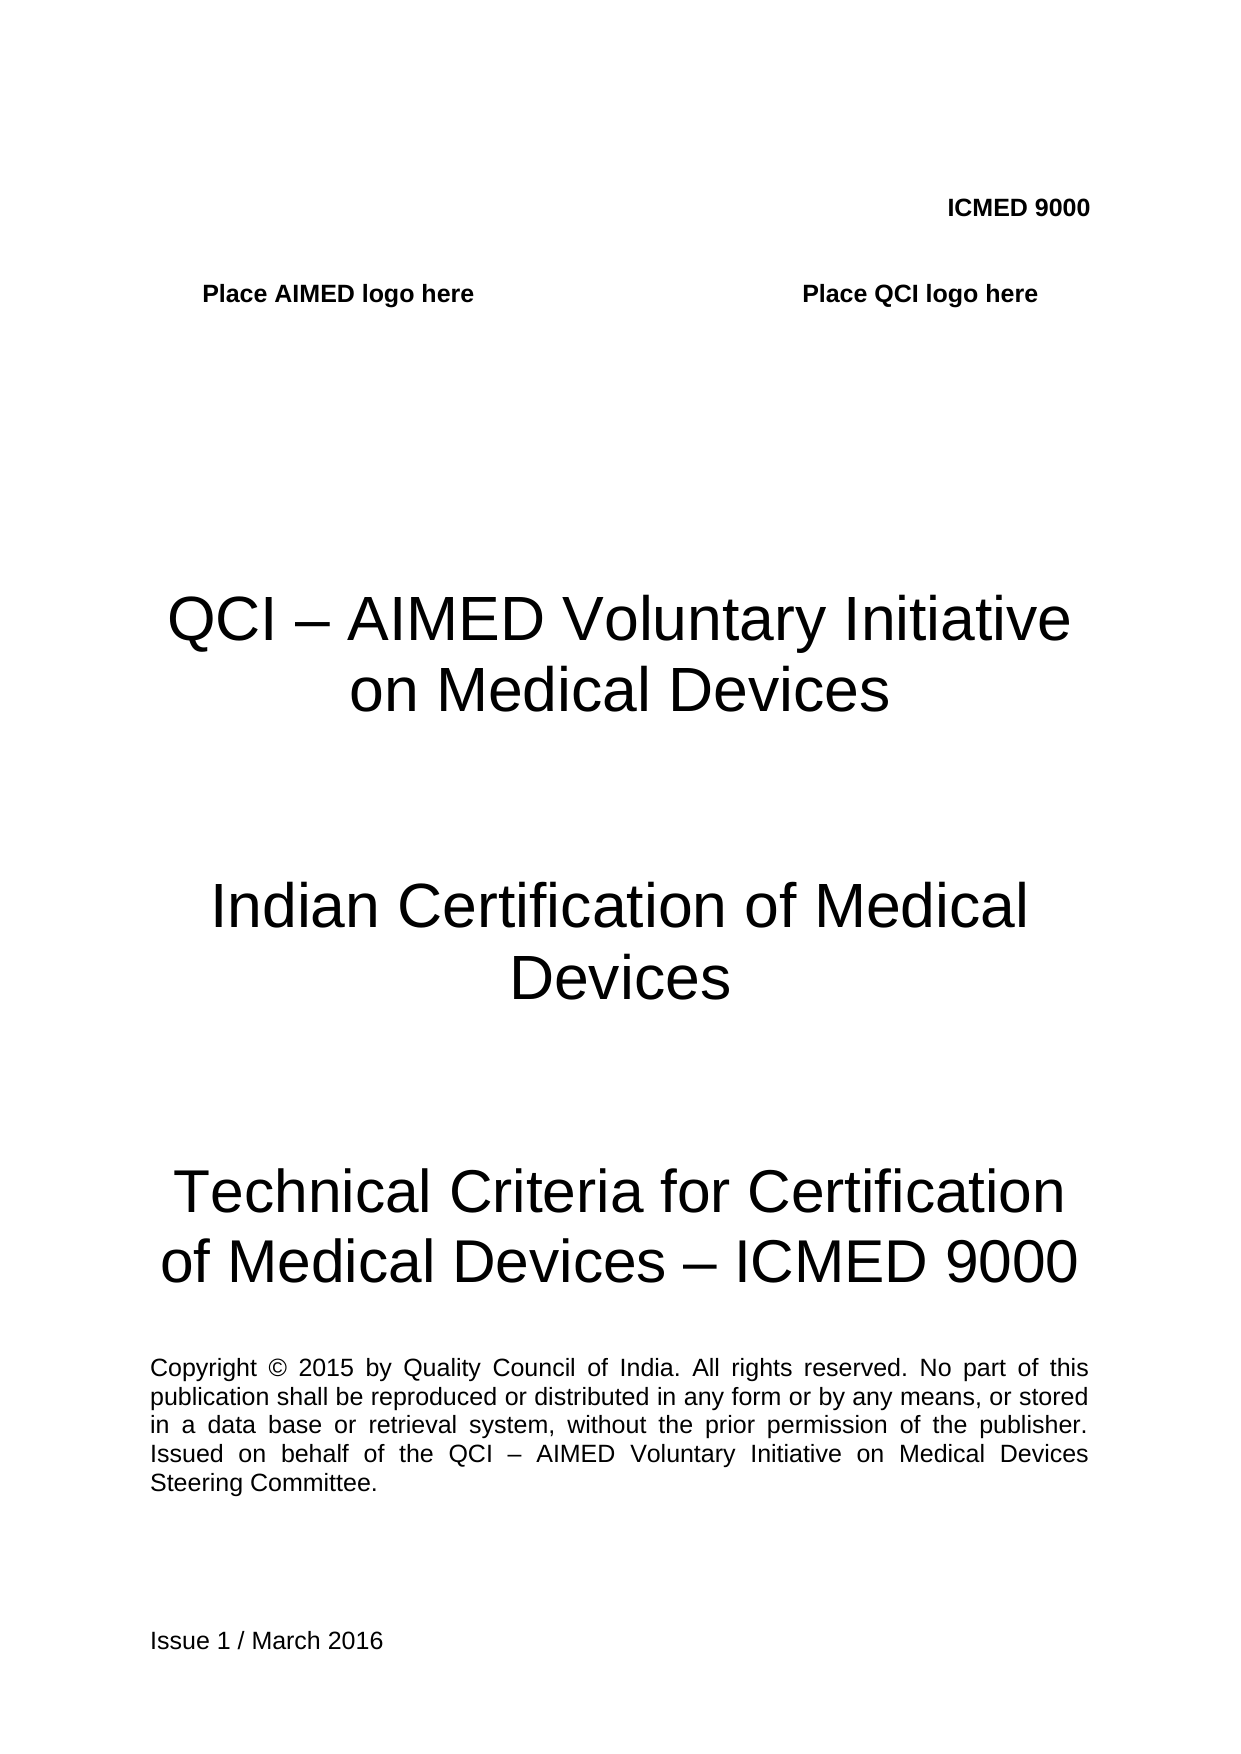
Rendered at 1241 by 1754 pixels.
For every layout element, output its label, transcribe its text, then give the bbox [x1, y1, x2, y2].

text Technical Criteria for Certification of Medical Devices – ICMED 9000 [150, 1156, 1090, 1295]
text Indian Certification of Medical Devices [150, 869, 1090, 1012]
text Place AIMED logo here Place QCI logo here [150, 279, 1090, 308]
text ICMED 9000 [150, 193, 1090, 222]
text Copyright © 2015 by Quality Council of India. All rights reserved. No part of this publication shall be reproduced or distributed in any form or by any means, or stored in a data base or retrieval system, without the prior permission of the publisher. Issued on behalf of the QCI – AIMED Voluntary Initiative on Medical Devices Steering Committee. [150, 1353, 1090, 1496]
text QCI – AIMED Voluntary Initiative on Medical Devices [150, 581, 1090, 725]
